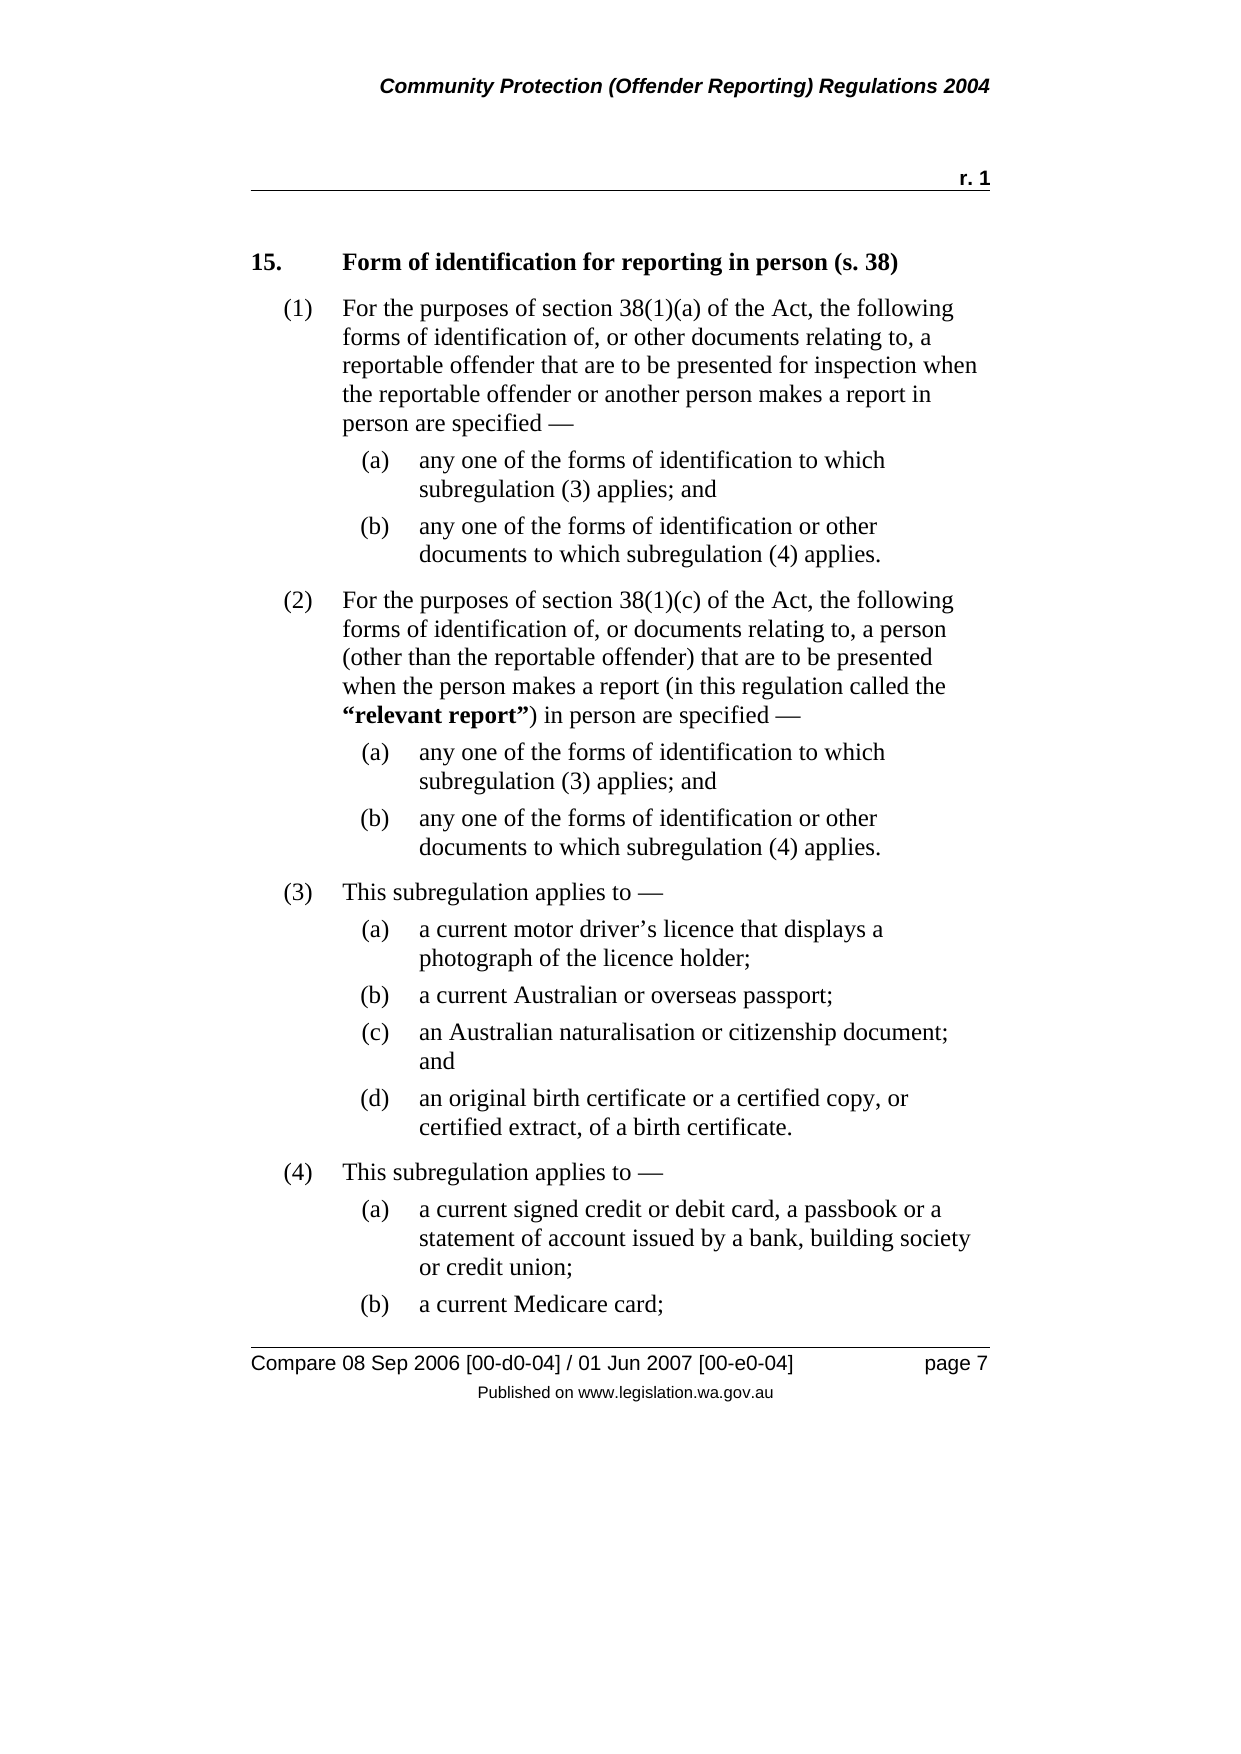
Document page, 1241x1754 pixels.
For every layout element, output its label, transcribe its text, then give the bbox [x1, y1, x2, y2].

text (b) any one of the forms of identification or other documents to which subregulation (4) applies. [251, 511, 990, 568]
text (3) This subregulation applies to — [251, 877, 990, 906]
text (a) any one of the forms of identification to which subregulation (3) applies; and [251, 737, 990, 794]
text (b) a current Medicare card; [251, 1289, 990, 1317]
text (b) a current Australian or overseas passport; [251, 980, 990, 1009]
text (a) any one of the forms of identification to which subregulation (3) applies; and [251, 445, 990, 502]
text (c) an Australian naturalisation or citizenship document; and [251, 1017, 990, 1074]
text (2) For the purposes of section 38(1)(c) of the Act, the following forms of identification of, or documents relating to, a person (other than the reportable offender) that are to be presented when the person makes a report (in this regulation called the “relevant report”) in person are specified — [251, 585, 990, 729]
text (4) This subregulation applies to — [251, 1157, 990, 1186]
text (d) an original birth certificate or a certified copy, or certified extract, of a birth certificate. [251, 1083, 990, 1140]
text (b) any one of the forms of identification or other documents to which subregulation (4) applies. [251, 803, 990, 860]
text (a) a current signed credit or debit card, a passbook or a statement of account issued by a bank, building society or credit union; [251, 1194, 990, 1280]
text (1) For the purposes of section 38(1)(a) of the Act, the following forms of identification of, or other documents relating to, a reportable offender that are to be presented for inspection when the reportable offender or another person makes a report in person are specified — [251, 293, 990, 437]
subtitle 15. Form of identification for reporting in person (s. 38) [251, 247, 990, 276]
text (a) a current motor driver’s licence that displays a photograph of the licence holder; [251, 914, 990, 972]
